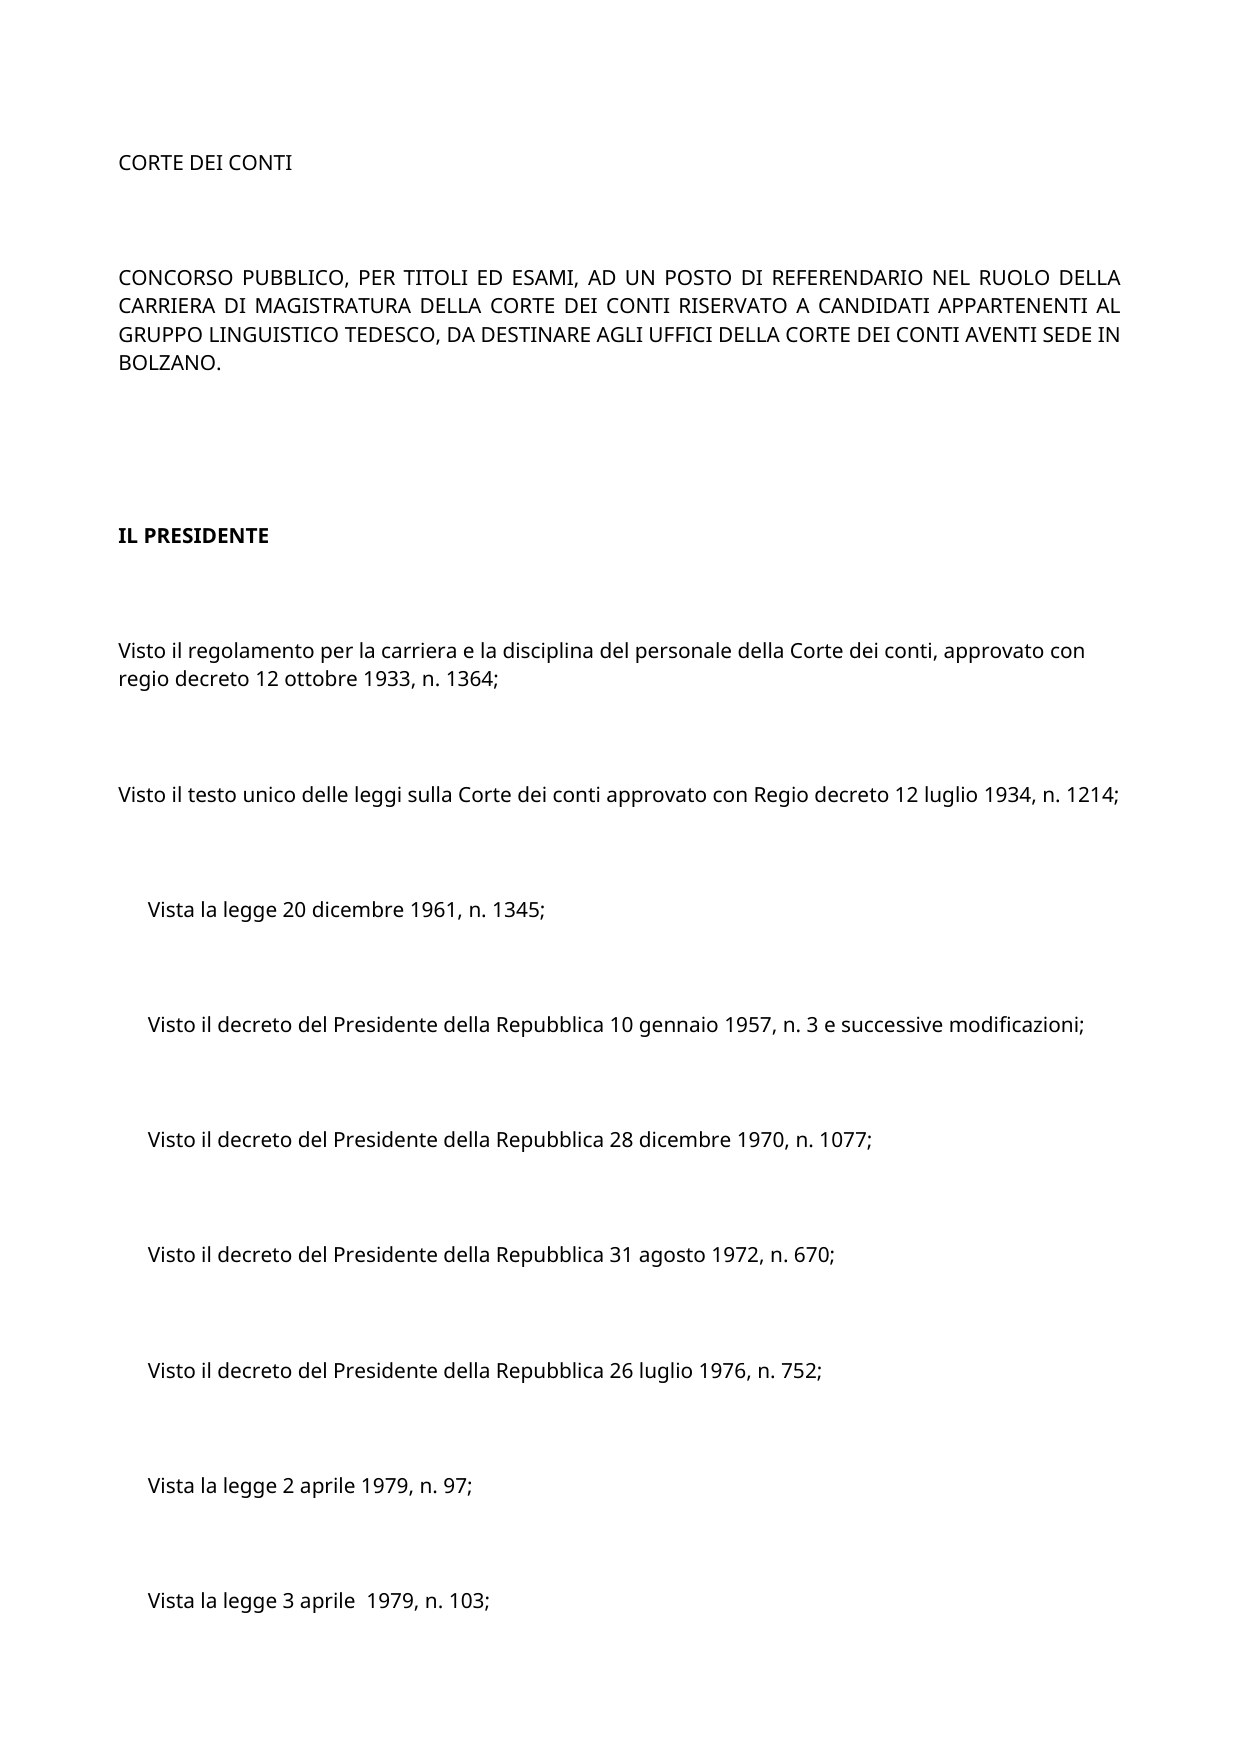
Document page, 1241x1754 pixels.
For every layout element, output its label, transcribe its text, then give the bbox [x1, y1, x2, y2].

text IL PRESIDENTE [118, 521, 1122, 549]
text Visto il regolamento per la carriera e la disciplina del personale della Corte dei conti, approvato con regio decreto 12 ottobre 1933, n. 1364; [118, 636, 1122, 693]
text Visto il decreto del Presidente della Repubblica 28 dicembre 1970, n. 1077; [118, 1125, 1122, 1154]
text Visto il decreto del Presidente della Repubblica 26 luglio 1976, n. 752; [118, 1356, 1122, 1384]
text Vista la legge 20 dicembre 1961, n. 1345; [118, 895, 1122, 923]
text CONCORSO PUBBLICO, PER TITOLI ED ESAMI, AD UN POSTO DI REFERENDARIO NEL RUOLO DELLA CARRIERA DI MAGISTRATURA DELLA CORTE DEI CONTI RISERVATO A CANDIDATI APPARTENENTI AL GRUPPO LINGUISTICO TEDESCO, DA DESTINARE AGLI UFFICI DELLA CORTE DEI CONTI AVENTI SEDE IN BOLZANO. [118, 263, 1122, 377]
text Visto il testo unico delle leggi sulla Corte dei conti approvato con Regio decreto 12 luglio 1934, n. 1214; [118, 780, 1122, 808]
text CORTE DEI CONTI [118, 148, 1122, 176]
text Visto il decreto del Presidente della Repubblica 31 agosto 1972, n. 670; [118, 1241, 1122, 1269]
text Visto il decreto del Presidente della Repubblica 10 gennaio 1957, n. 3 e successive modificazioni; [148, 1010, 1122, 1039]
text Vista la legge 3 aprile 1979, n. 103; [118, 1586, 1122, 1615]
text Vista la legge 2 aprile 1979, n. 97; [118, 1471, 1122, 1499]
